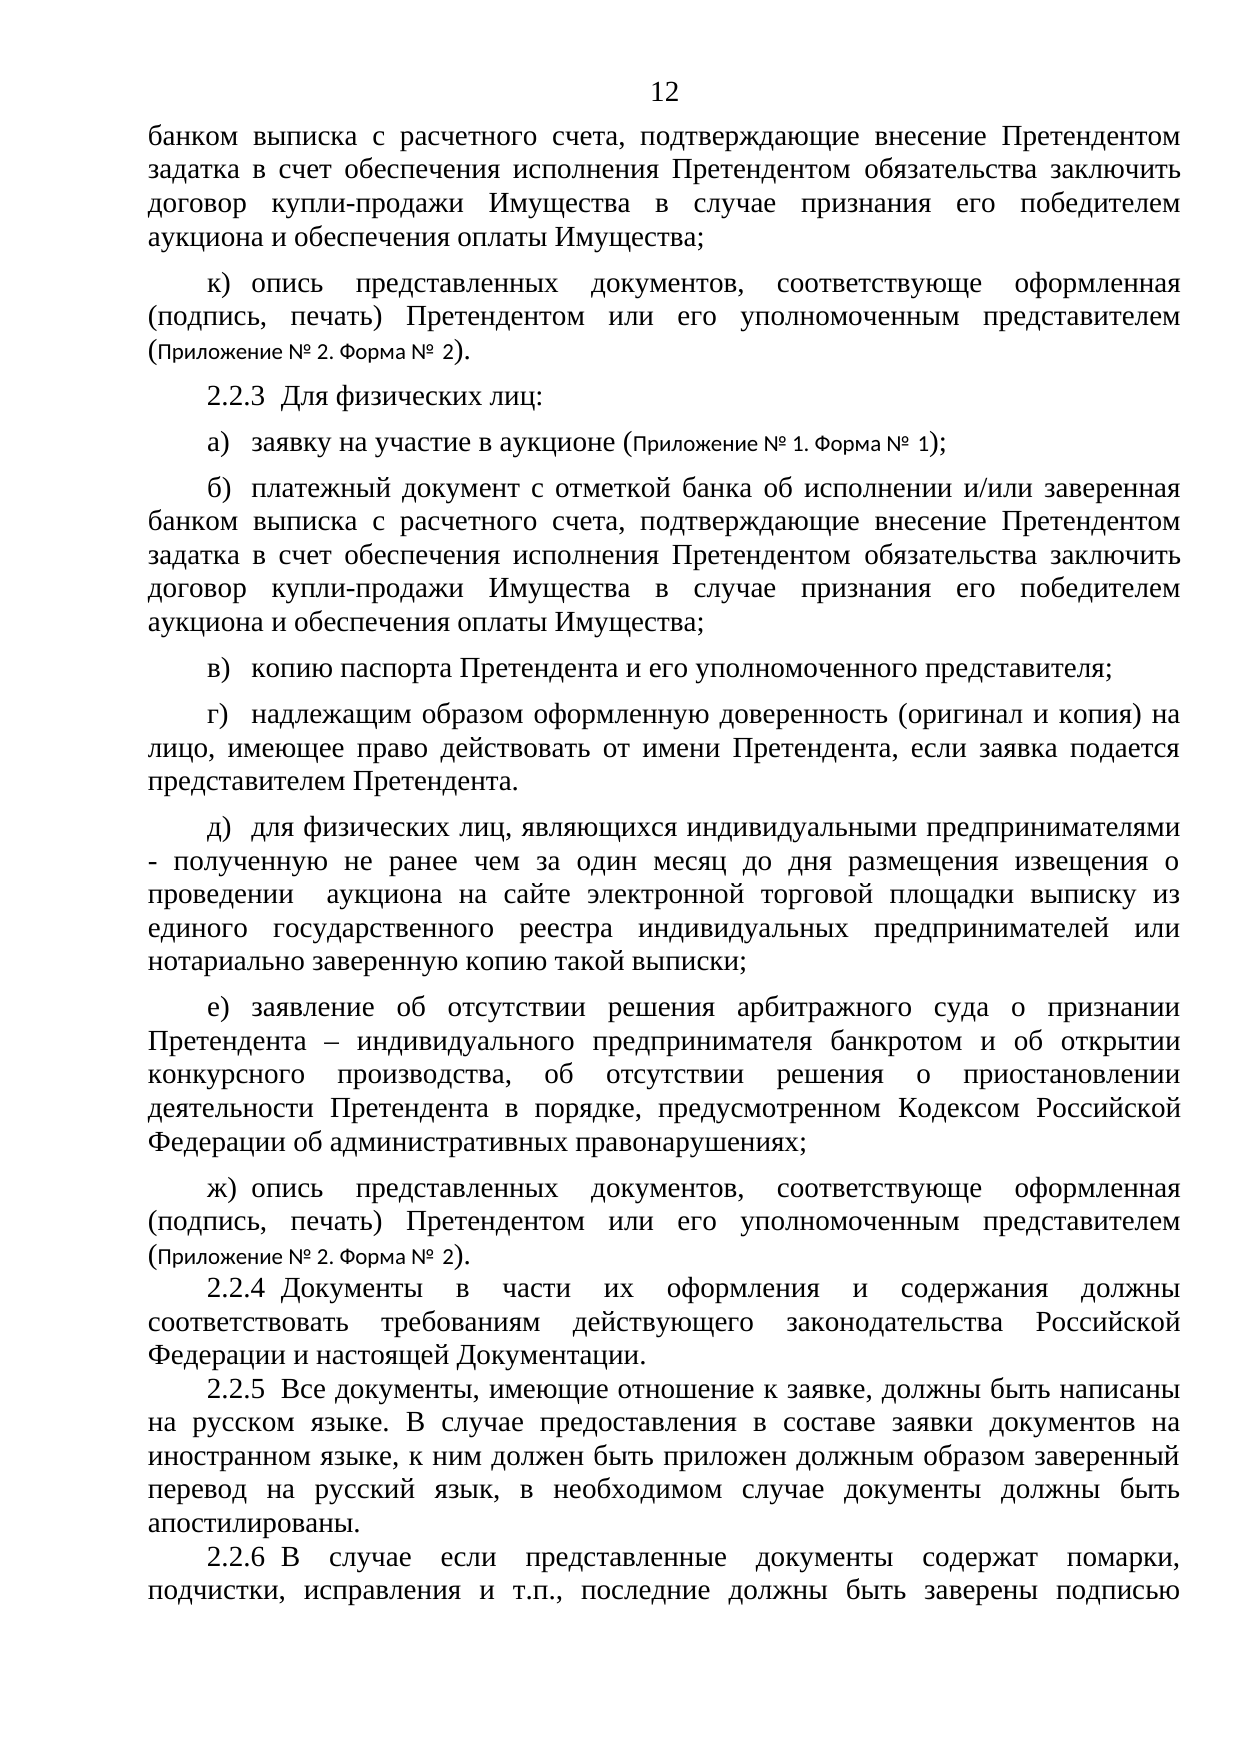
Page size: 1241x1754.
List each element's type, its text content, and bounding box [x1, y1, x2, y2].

list заявление об отсутствии решения арбитражного суда о признании Претендента – индивидуального предпринимателя банкротом и об открытии конкурсного производства, об отсутствии решения о приостановлении деятельности Претендента в порядке, предусмотренном Кодексом Российской Федерации об административных правонарушениях; [148, 989, 1181, 1157]
list Для физических лиц: [148, 378, 1181, 411]
list опись представленных документов, соответствующе оформленная (подпись, печать) Претендентом или его уполномоченным представителем (Приложение № 2. Форма № 2). [148, 1170, 1181, 1270]
list заявку на участие в аукционе (Приложение № 1. Форма № 1); [148, 424, 1181, 457]
list для физических лиц, являющихся индивидуальными предпринимателями - полученную не ранее чем за один месяц до дня размещения извещения о проведении аукциона на сайте электронной торговой площадки выписку из единого государственного реестра индивидуальных предпринимателей или нотариально заверенную копию такой выписки; [148, 809, 1181, 977]
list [148, 1539, 1181, 1606]
list копию паспорта Претендента и его уполномоченного представителя; [148, 650, 1181, 684]
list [148, 118, 1181, 252]
list Документы в части их оформления и содержания должны соответствовать требованиям действующего законодательства Российской Федерации и настоящей Документации. [148, 1270, 1181, 1371]
list опись представленных документов, соответствующе оформленная (подпись, печать) Претендентом или его уполномоченным представителем (Приложение № 2. Форма № 2). [148, 265, 1181, 365]
list Все документы, имеющие отношение к заявке, должны быть написаны на русском языке. В случае предоставления в составе заявки документов на иностранном языке, к ним должен быть приложен должным образом заверенный перевод на русский язык, в необходимом случае документы должны быть апостилированы. [148, 1371, 1181, 1539]
list надлежащим образом оформленную доверенность (оригинал и копия) на лицо, имеющее право действовать от имени Претендента, если заявка подается представителем Претендента. [148, 696, 1181, 797]
